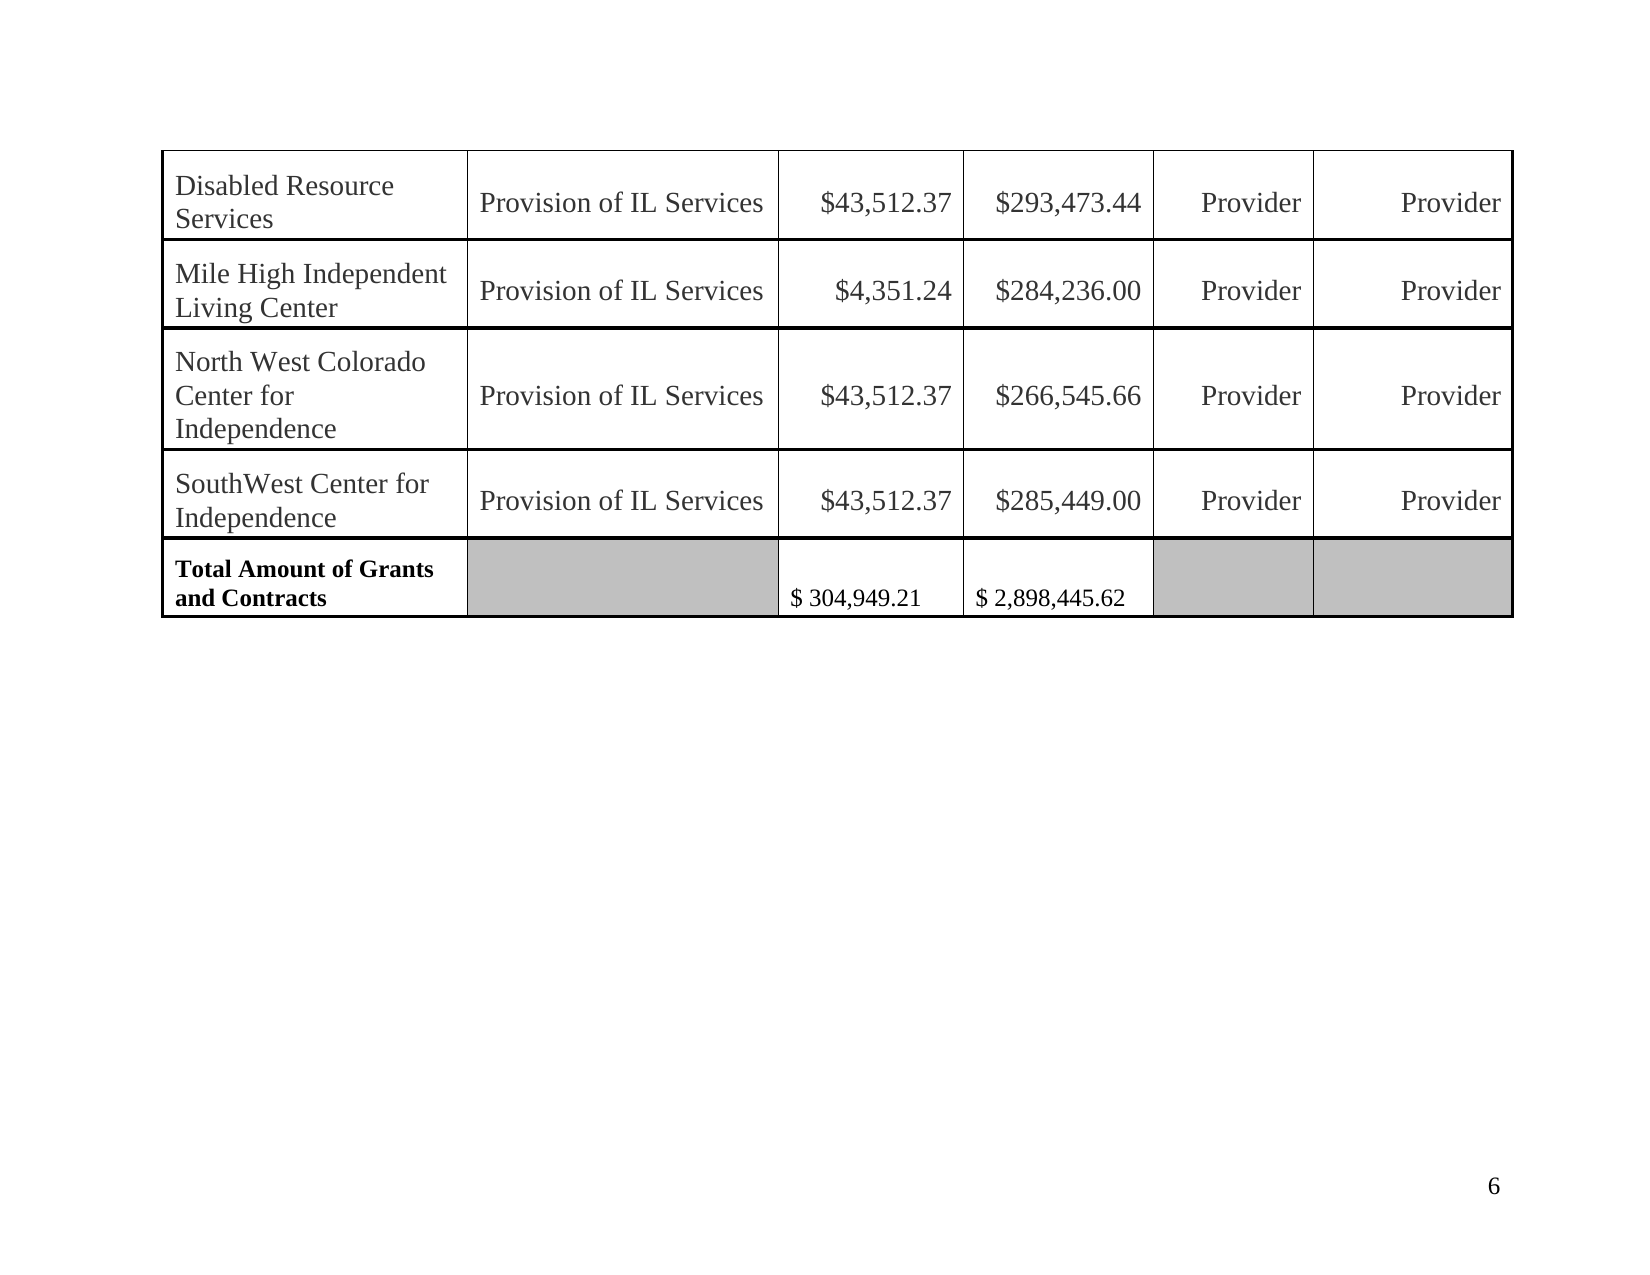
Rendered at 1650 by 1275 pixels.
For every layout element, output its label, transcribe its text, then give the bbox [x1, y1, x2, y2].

table_cell Provider [1314, 330, 1511, 448]
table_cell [468, 151, 778, 238]
table_cell $266,545.66 [964, 330, 1153, 448]
table_cell Provision of IL Services [468, 241, 778, 326]
table_cell Provider [1314, 151, 1511, 238]
table_cell Total Amount of Grants and Contracts [164, 540, 467, 615]
table_cell $293,473.44 [964, 151, 1153, 238]
table_cell Disabled Resource Services [164, 151, 467, 238]
table_cell $ 2,898,445.62 [964, 540, 1153, 615]
table_cell [468, 540, 778, 615]
table_cell $43,512.37 [779, 451, 963, 536]
table_cell $43,512.37 [779, 151, 963, 238]
table_cell Mile High Independent Living Center [164, 241, 467, 326]
table_cell [1314, 540, 1511, 615]
table_cell Provider [1154, 151, 1313, 238]
table_cell Provider [1314, 241, 1511, 326]
table_cell $284,236.00 [964, 241, 1153, 326]
table_cell Provision of IL Services [468, 330, 778, 448]
table_cell Provider [1154, 330, 1313, 448]
table_cell Provider [1154, 241, 1313, 326]
table_cell Provision of IL Services [468, 451, 778, 536]
table_cell [1154, 540, 1313, 615]
table_cell $ 304,949.21 [779, 540, 963, 615]
table_cell Provider [1314, 451, 1511, 536]
table_cell $43,512.37 [779, 330, 963, 448]
table_cell Provider [1154, 451, 1313, 536]
table_cell North West Colorado Center for Independence [164, 330, 467, 448]
table_cell $285,449.00 [964, 451, 1153, 536]
table_cell $4,351.24 [779, 241, 963, 326]
table_cell SouthWest Center for Independence [164, 451, 467, 536]
